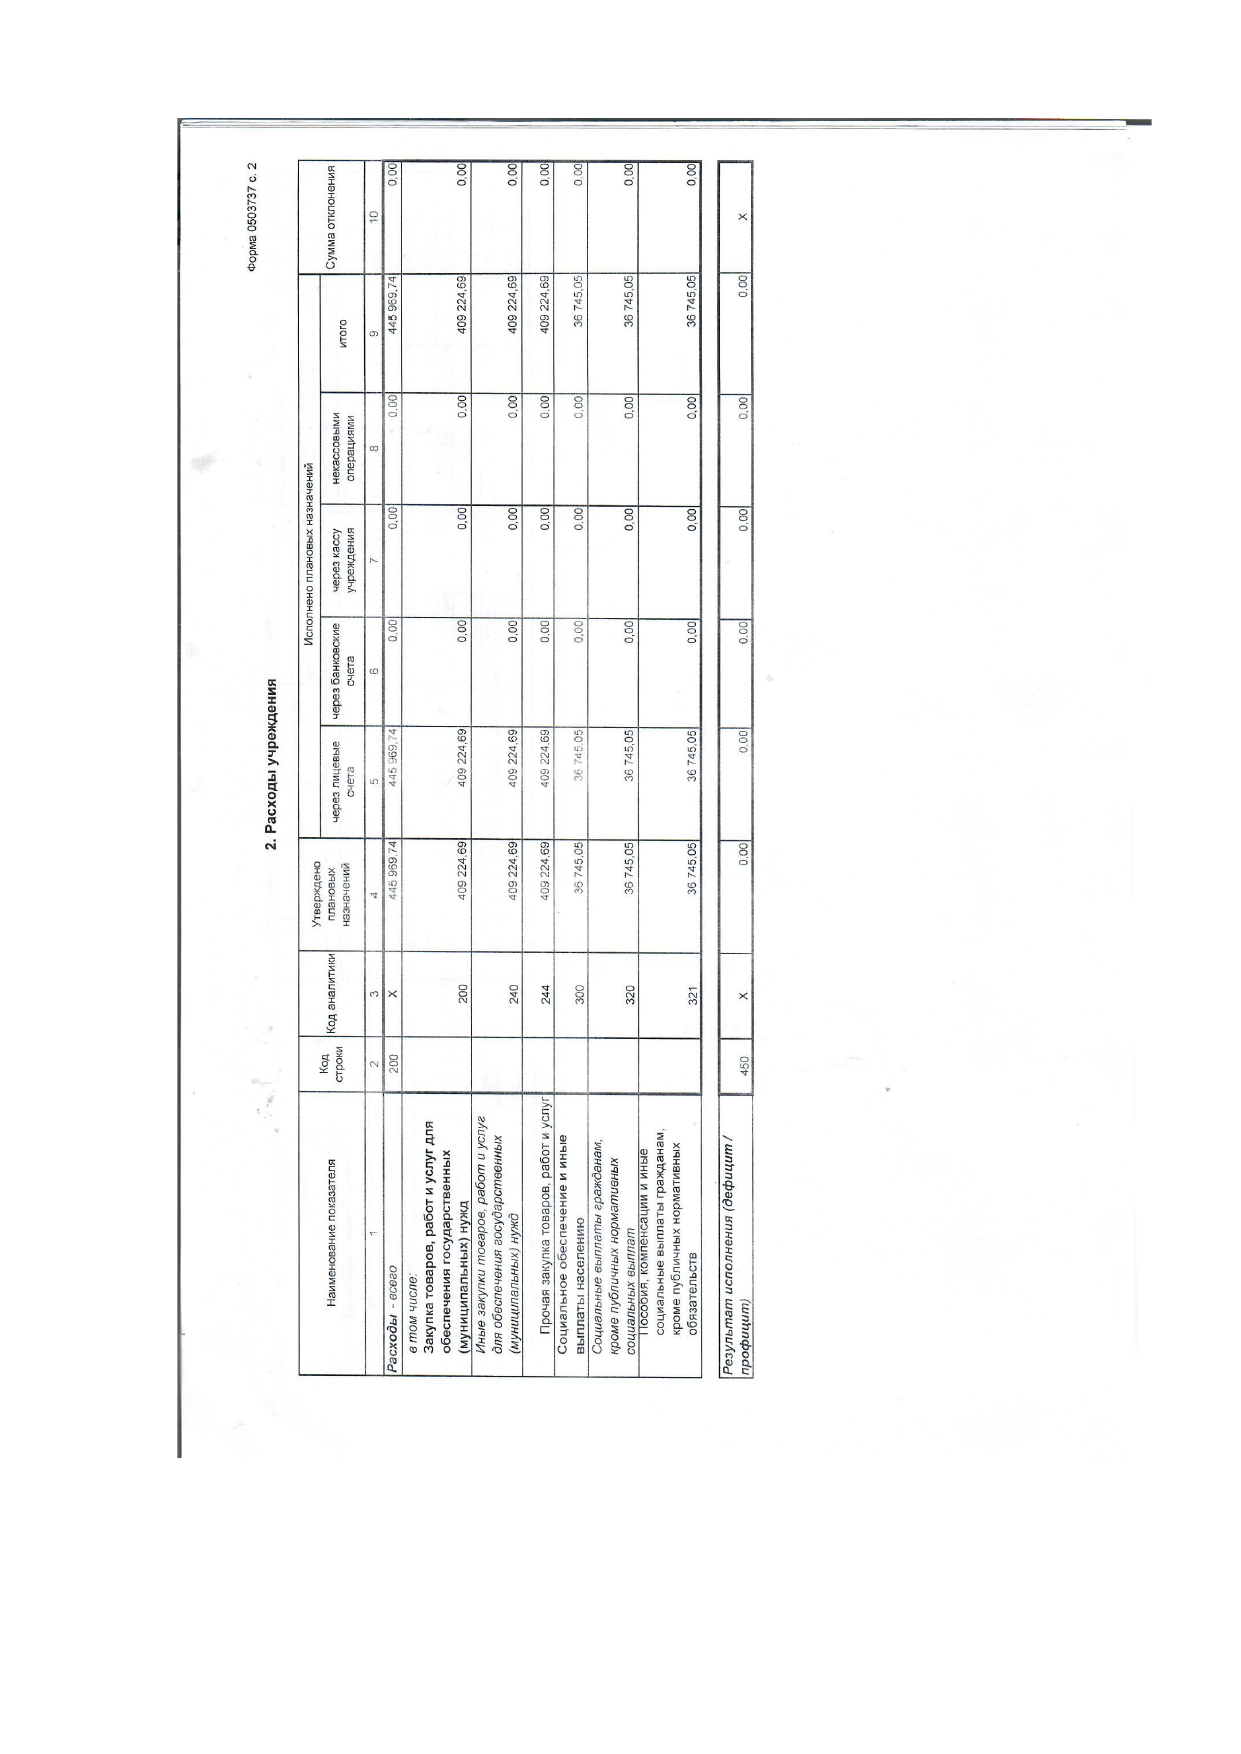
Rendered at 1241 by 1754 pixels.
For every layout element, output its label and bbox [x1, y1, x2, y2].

picture [177, 118, 1152, 1458]
